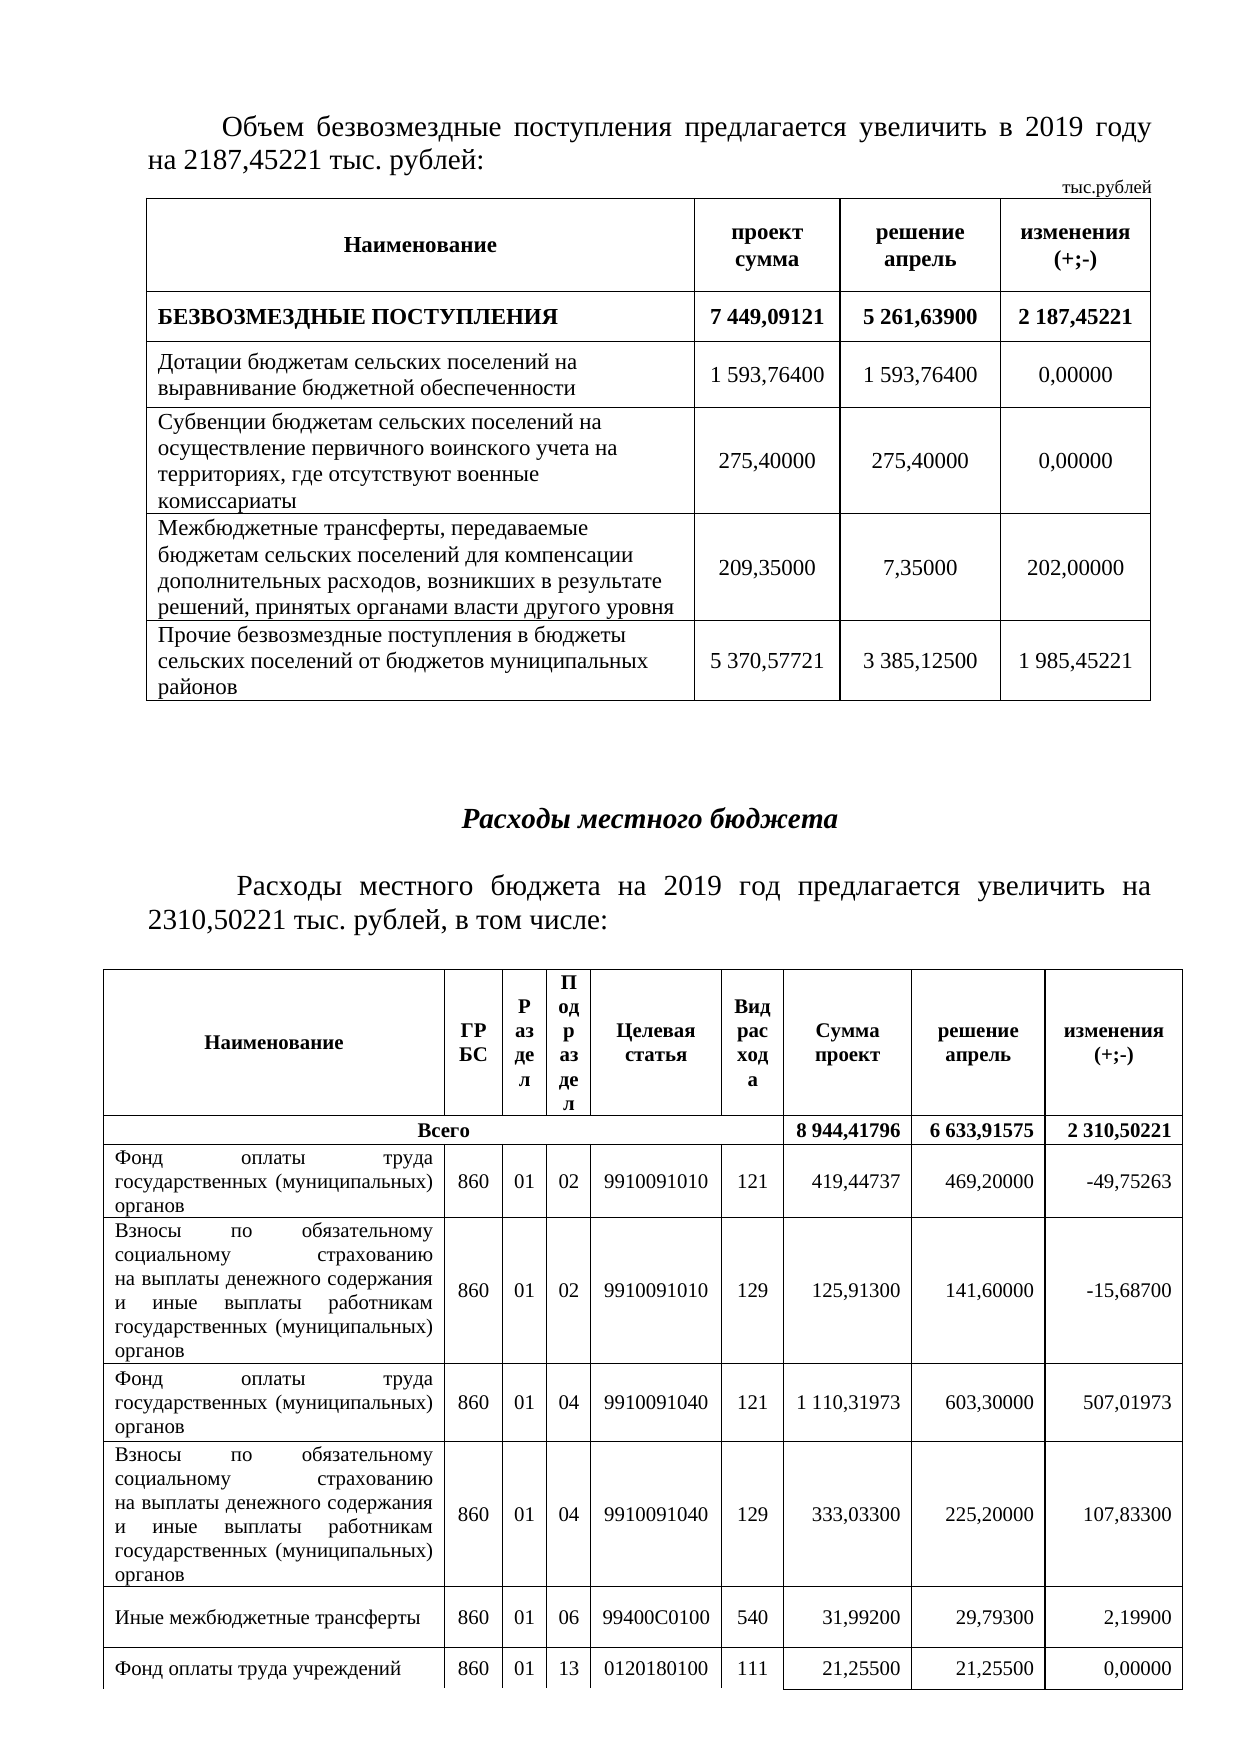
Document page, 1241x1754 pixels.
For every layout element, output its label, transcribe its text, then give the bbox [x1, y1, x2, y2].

table_cell 419,44737 [784, 1145, 911, 1217]
table_cell 1 110,31973 [784, 1364, 911, 1441]
table_cell Взносы по обязательному социальному страхованию на выплаты денежного содержания и иные выплаты работникам государственных (муниципальных) органов [104, 1218, 444, 1362]
table_cell 5 261,63900 [841, 292, 1000, 341]
table_cell 01 [503, 1218, 546, 1362]
table_cell 02 [547, 1145, 590, 1217]
table_header Подраздел [547, 970, 590, 1114]
table_cell 9910091040 [591, 1442, 721, 1586]
table_cell 121 [722, 1364, 783, 1441]
table_cell 125,91300 [784, 1218, 911, 1362]
table_cell 111 [721, 1648, 783, 1689]
text тыс.рублей [148, 176, 1152, 197]
table_cell Фонд оплаты труда государственных (муниципальных) органов [104, 1364, 444, 1441]
text Объем безвозмездные поступления предлагается увеличить в 2019 году на 2187,45221 тыс. рублей: [148, 109, 1152, 176]
table_cell 121 [722, 1145, 783, 1217]
table_cell БЕЗВОЗМЕЗДНЫЕ ПОСТУПЛЕНИЯ [147, 292, 694, 341]
table_cell 04 [547, 1364, 590, 1441]
table_cell 860 [445, 1442, 502, 1586]
table_cell 3 385,12500 [841, 621, 1000, 700]
table_cell 02 [547, 1218, 590, 1362]
table_cell 2 310,50221 [1046, 1116, 1182, 1144]
table_cell 8 944,41796 [784, 1116, 911, 1144]
table_cell 06 [547, 1587, 590, 1647]
table_cell 333,03300 [784, 1442, 911, 1586]
table_cell 860 [445, 1218, 502, 1362]
table_header изменения (+;-) [1001, 199, 1150, 291]
table_cell 2 187,45221 [1001, 292, 1150, 341]
table_cell 107,83300 [1046, 1442, 1182, 1586]
table_cell 209,35000 [695, 514, 839, 620]
table_cell 141,60000 [912, 1218, 1044, 1362]
table_cell 275,40000 [695, 408, 839, 513]
table_cell 9910091040 [591, 1364, 721, 1441]
table_cell 1 985,45221 [1001, 621, 1150, 700]
text Расходы местного бюджета [148, 801, 1152, 835]
table_cell 6 633,91575 [912, 1116, 1044, 1144]
table_header Сумма проект [784, 970, 911, 1114]
table_cell 04 [547, 1442, 590, 1586]
table_cell 7 449,09121 [695, 292, 839, 341]
table_cell 9910091010 [591, 1145, 721, 1217]
table_cell 1 593,76400 [695, 342, 839, 407]
table_cell Прочие безвозмездные поступления в бюджеты сельских поселений от бюджетов муниципальных районов [147, 621, 694, 700]
table_cell Фонд оплаты труда государственных (муниципальных) органов [104, 1145, 444, 1217]
table_cell 7,35000 [841, 514, 1000, 620]
table_cell 01 [502, 1648, 546, 1689]
table_cell 99400С0100 [591, 1587, 721, 1647]
table_cell 225,20000 [912, 1442, 1044, 1586]
table_cell 0,00000 [1001, 342, 1150, 407]
table_cell 0,00000 [1001, 408, 1150, 513]
table_cell Фонд оплаты труда учреждений [104, 1648, 444, 1689]
table_cell 860 [444, 1648, 502, 1689]
table_cell 275,40000 [841, 408, 1000, 513]
table_cell 21,25500 [912, 1648, 1044, 1689]
table_cell 2,19900 [1046, 1587, 1182, 1647]
table_header решение апрель [912, 970, 1044, 1114]
table_cell 01 [503, 1145, 546, 1217]
table_cell 21,25500 [784, 1648, 911, 1689]
table_cell 01 [503, 1364, 546, 1441]
table_cell Иные межбюджетные трансферты [104, 1587, 444, 1647]
table_cell -15,68700 [1046, 1218, 1182, 1362]
table_cell 202,00000 [1001, 514, 1150, 620]
table_cell 860 [445, 1587, 502, 1647]
table_header изменения (+;-) [1046, 970, 1182, 1114]
table_header ГРБС [445, 970, 502, 1114]
table_cell 31,99200 [784, 1587, 911, 1647]
table_cell Всего [104, 1116, 783, 1144]
table_cell Дотации бюджетам сельских поселений на выравнивание бюджетной обеспеченности [147, 342, 694, 407]
table_cell Субвенции бюджетам сельских поселений на осуществление первичного воинского учета на территориях, где отсутствуют военные комиссариаты [147, 408, 694, 513]
table_cell 29,79300 [912, 1587, 1044, 1647]
table_cell 5 370,57721 [695, 621, 839, 700]
table_header Вид расхода [722, 970, 783, 1114]
table_cell 507,01973 [1046, 1364, 1182, 1441]
table_cell 603,30000 [912, 1364, 1044, 1441]
table_cell 540 [722, 1587, 783, 1647]
table_cell 0,00000 [1046, 1648, 1182, 1689]
table_cell 1 593,76400 [841, 342, 1000, 407]
table_header решение апрель [841, 199, 1000, 291]
table_cell Межбюджетные трансферты, передаваемые бюджетам сельских поселений для компенсации дополнительных расходов, возникших в результате решений, принятых органами власти другого уровня [147, 514, 694, 620]
text Расходы местного бюджета на 2019 год предлагается увеличить на 2310,50221 тыс. рублей, в том числе: [148, 868, 1152, 936]
table_header Наименование [104, 970, 444, 1114]
table_header Наименование [147, 199, 694, 291]
table_header Целевая статья [591, 970, 721, 1114]
table_cell 860 [445, 1364, 502, 1441]
table_cell 13 [546, 1648, 591, 1689]
table_cell 9910091010 [591, 1218, 721, 1362]
table_cell 01 [503, 1442, 546, 1586]
table_cell 469,20000 [912, 1145, 1044, 1217]
table_cell -49,75263 [1046, 1145, 1182, 1217]
table_cell 860 [445, 1145, 502, 1217]
table_header Раздел [503, 970, 546, 1114]
table_cell 01 [503, 1587, 546, 1647]
table_cell 129 [722, 1442, 783, 1586]
table_cell 129 [722, 1218, 783, 1362]
table_header проект сумма [695, 199, 839, 291]
table_cell Взносы по обязательному социальному страхованию на выплаты денежного содержания и иные выплаты работникам государственных (муниципальных) органов [104, 1442, 444, 1586]
table_cell 0120180100 [591, 1648, 721, 1689]
